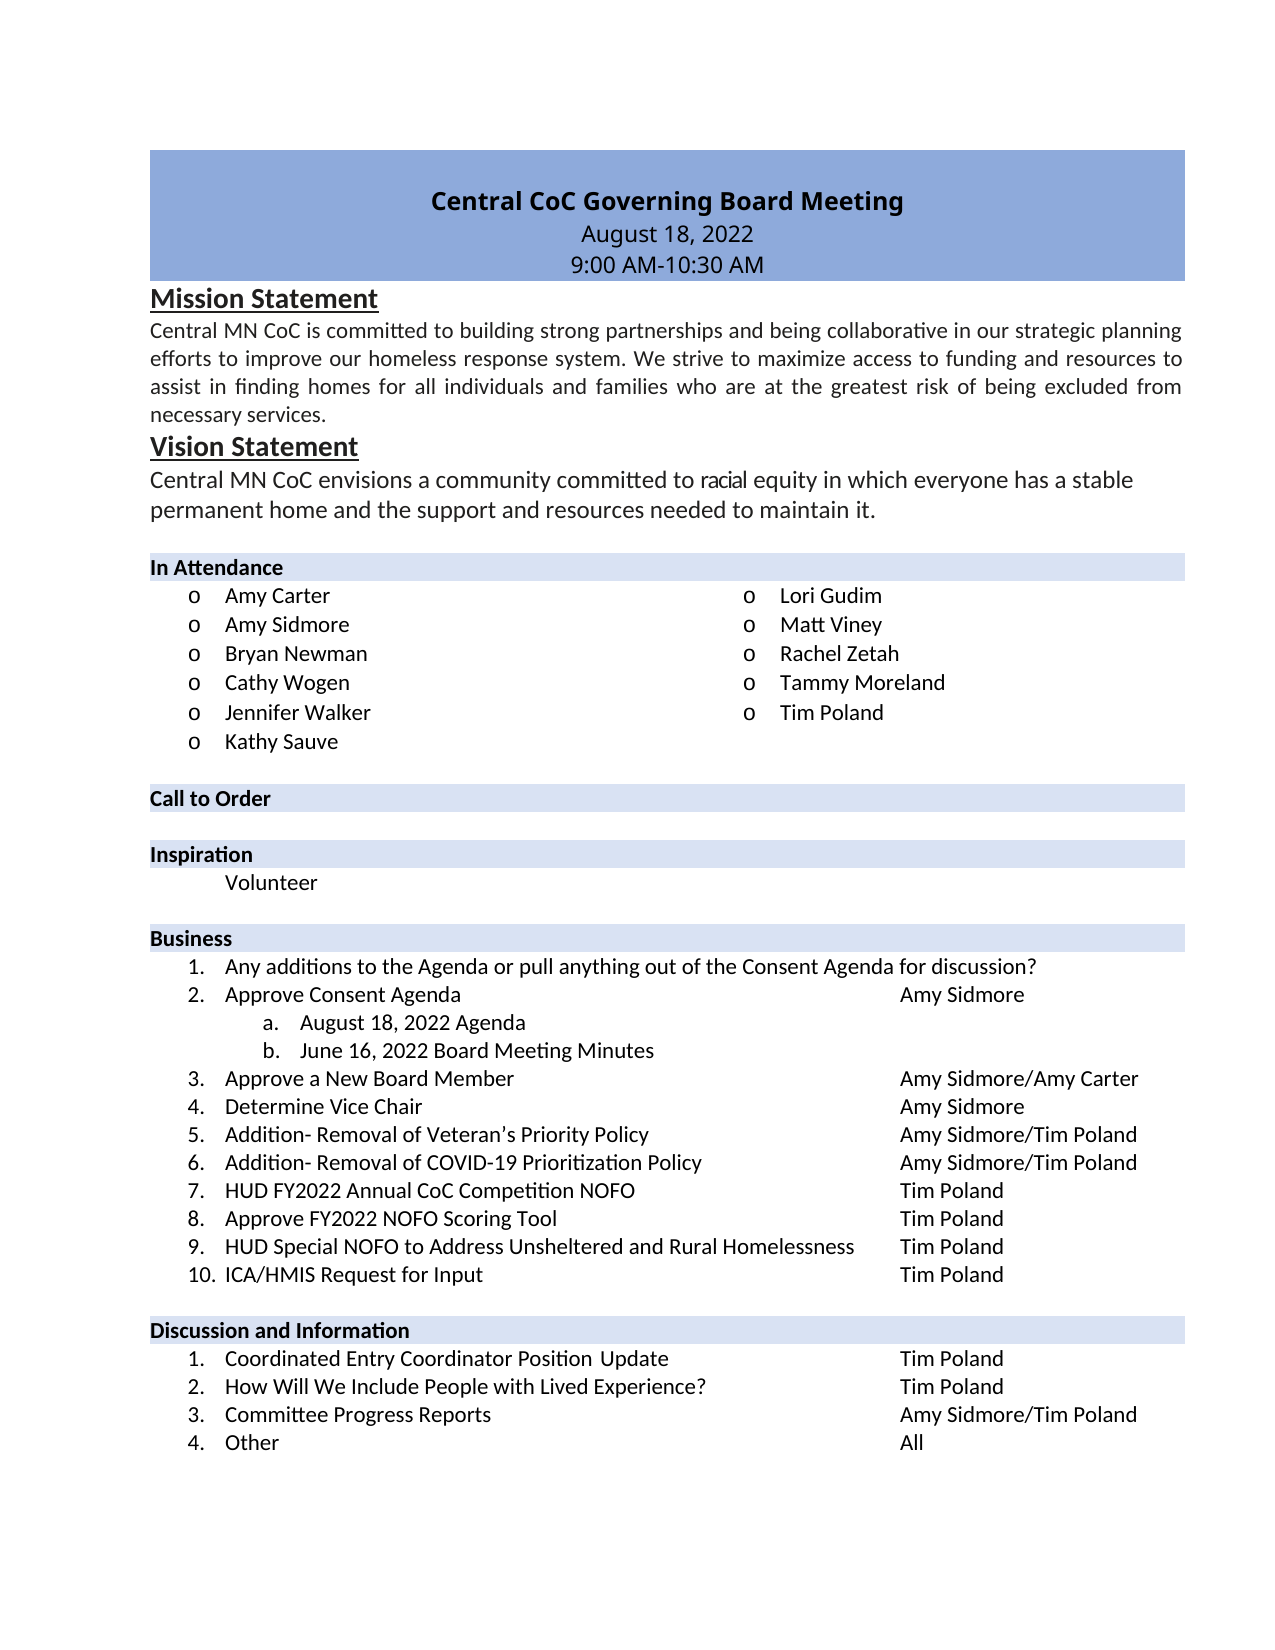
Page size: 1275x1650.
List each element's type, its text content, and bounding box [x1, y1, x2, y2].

text Central MN CoC envisions a community committed to racial equity in which everyone has a stable permanent home and the support and resources needed to maintain it. [150, 464, 1185, 525]
text In Attendance [150, 553, 1185, 581]
list Approve Consent Agenda Amy Sidmore [187, 980, 1185, 1008]
list Amy Sidmore [187, 610, 630, 639]
list Rachel Zetah [742, 639, 1185, 668]
list Approve a New Board Member Amy Sidmore/Amy Carter [187, 1064, 1185, 1092]
list Addition- Removal of Veteran’s Priority Policy Amy Sidmore/Tim Poland [187, 1120, 1185, 1148]
text Inspiration [150, 840, 1185, 868]
list Addition- Removal of COVID-19 Prioritization Policy Amy Sidmore/Tim Poland [187, 1148, 1185, 1176]
list Lori Gudim [742, 581, 1185, 610]
list How Will We Include People with Lived Experience? Tim Poland [187, 1372, 1185, 1401]
text August 18, 2022 [150, 218, 1185, 249]
text Vision Statement [150, 428, 1185, 464]
text Discussion and Information [150, 1316, 1185, 1344]
list Other All [187, 1428, 1185, 1457]
list Approve FY2022 NOFO Scoring Tool Tim Poland [187, 1204, 1185, 1232]
list June 16, 2022 Board Meeting Minutes [262, 1036, 1185, 1064]
list Jennifer Walker [187, 698, 630, 727]
list Any additions to the Agenda or pull anything out of the Consent Agenda for discussion? [187, 952, 1185, 980]
list Committee Progress Reports Amy Sidmore/Tim Poland [187, 1401, 1185, 1428]
list Determine Vice Chair Amy Sidmore [187, 1092, 1185, 1120]
text Business [150, 924, 1185, 952]
list Bryan Newman [187, 639, 630, 668]
list Coordinated Entry Coordinator Position Update Tim Poland [187, 1344, 1185, 1372]
list Kathy Sauve [187, 727, 630, 756]
list Tammy Moreland [742, 668, 1185, 698]
text Central CoC Governing Board Meeting [150, 184, 1185, 218]
text Call to Order [150, 784, 1185, 812]
list Cathy Wogen [187, 668, 630, 698]
list HUD Special NOFO to Address Unsheltered and Rural Homelessness Tim Poland [187, 1232, 1185, 1260]
text Central MN CoC is committed to building strong partnerships and being collaborative in our strategic planning efforts to improve our homeless response system. We strive to maximize access to funding and resources to assist in finding homes for all individuals and families who are at the greatest risk of being excluded from necessary services. [150, 316, 1185, 428]
list Matt Viney [742, 610, 1185, 639]
list ICA/HMIS Request for Input Tim Poland [187, 1260, 1185, 1288]
text Mission Statement [150, 281, 1185, 316]
text Volunteer [150, 868, 1185, 896]
list August 18, 2022 Agenda [262, 1008, 1185, 1036]
text 9:00 AM-10:30 AM [150, 249, 1185, 281]
list Tim Poland [742, 698, 1185, 727]
list Amy Carter [187, 581, 630, 610]
list HUD FY2022 Annual CoC Competition NOFO Tim Poland [187, 1176, 1185, 1204]
